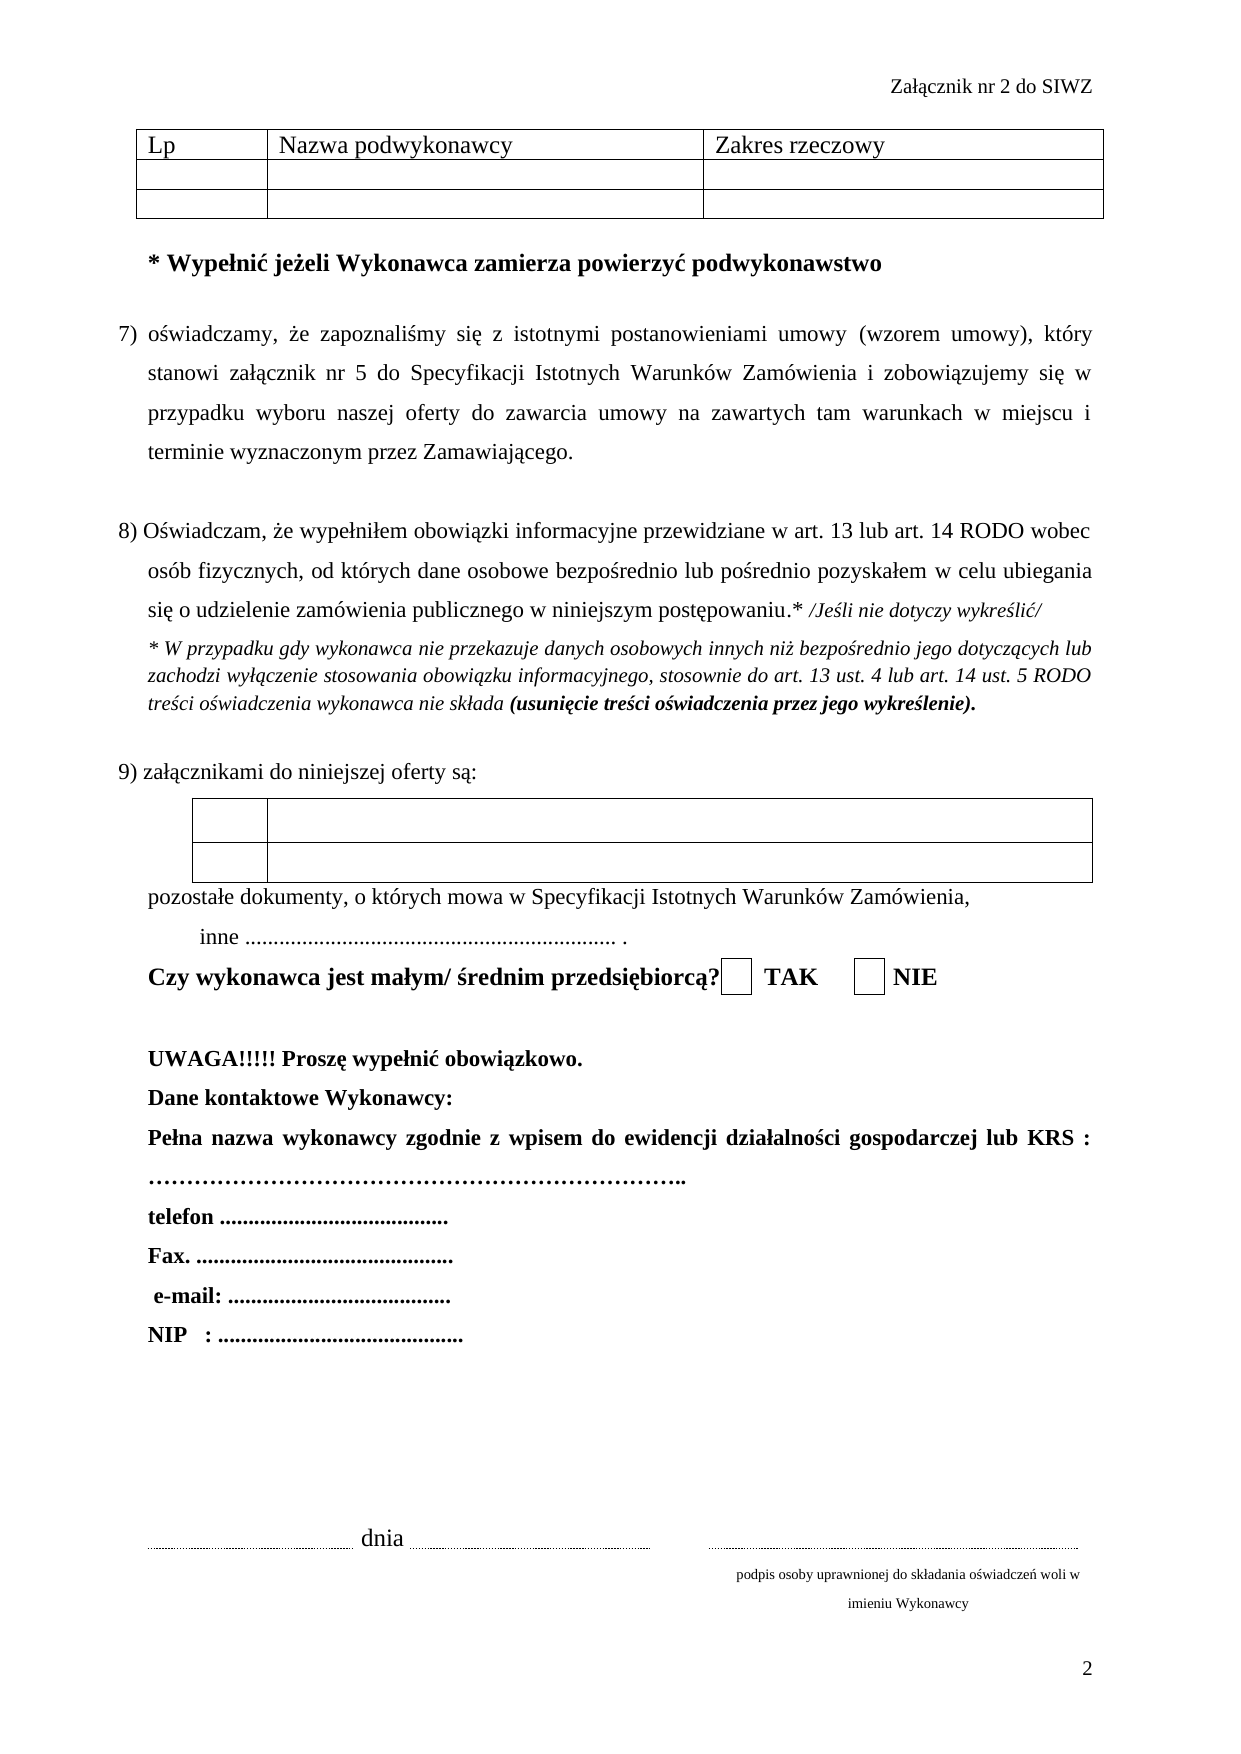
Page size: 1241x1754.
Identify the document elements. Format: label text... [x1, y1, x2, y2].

table_cell [268, 160, 703, 188]
text Czy wykonawca jest małym/ średnim przedsiębiorcą? TAK NIE [885, 962, 1092, 991]
text * Wypełnić jeżeli Wykonawca zamierza powierzyć podwykonawstwo [148, 248, 1092, 277]
table_cell [268, 843, 1092, 882]
text Czy wykonawca jest małym/ średnim przedsiębiorcą? TAK NIE [148, 962, 721, 991]
table_header [193, 799, 267, 842]
text inne ................................................................. . [148, 923, 1092, 949]
table_cell [193, 843, 267, 882]
text UWAGA!!!!! Proszę wypełnić obowiązkowo. [148, 1045, 1092, 1071]
table_cell [704, 160, 1103, 188]
table_header Nazwa podwykonawcy [268, 130, 703, 159]
text * W przypadku gdy wykonawca nie przekazuje danych osobowych innych niż bezpośrednio jego dotyczących lub zachodzi wyłączenie stosowania obowiązku informacyjnego, stosownie do art. 13 ust. 4 lub art. 14 ust. 5 RODO treści oświadczenia wykonawca nie składa (usunięcie treści oświadczenia przez jego wykreślenie). [148, 636, 1092, 715]
text 8) Oświadczam, że wypełniłem obowiązki informacyjne przewidziane w art. 13 lub art. 14 RODO wobec osób fizycznych, od których dane osobowe bezpośrednio lub pośrednio pozyskałem w celu ubiegania się o udzielenie zamówienia publicznego w niniejszym postępowaniu.* /Jeśli nie dotyczy wykreślić/ [118, 517, 1092, 623]
table_cell [704, 190, 1103, 218]
text pozostałe dokumenty, o których mowa w Specyfikacji Istotnych Warunków Zamówienia, [148, 883, 1092, 909]
text NIP : ........................................... [148, 1321, 1092, 1347]
table_header Lp [137, 130, 267, 159]
text 7) oświadczamy, że zapoznaliśmy się z istotnymi postanowieniami umowy (wzorem umowy), który stanowi załącznik nr 5 do Specyfikacji Istotnych Warunków Zamówienia i zobowiązujemy się w przypadku wyboru naszej oferty do zawarcia umowy na zawartych tam warunkach w miejscu i terminie wyznaczonym przez Zamawiającego. [118, 320, 1092, 465]
text 9) załącznikami do niniejszej oferty są: [118, 758, 1092, 784]
table_cell [268, 190, 703, 218]
text Dane kontaktowe Wykonawcy: [148, 1084, 1092, 1111]
table_header [268, 799, 1092, 842]
text podpis osoby uprawnionej do składania oświadczeń woli w imieniu Wykonawcy [724, 1566, 1092, 1624]
table_cell [137, 190, 267, 218]
table_header Zakres rzeczowy [704, 130, 1103, 159]
text Pełna nazwa wykonawcy zgodnie z wpisem do ewidencji działalności gospodarczej lub KRS : …………………………………………………………….. [148, 1124, 1092, 1189]
text Fax. ............................................. [148, 1242, 1092, 1268]
table_cell [137, 160, 267, 188]
text telefon ........................................ [148, 1203, 1092, 1229]
text e-mail: ....................................... [148, 1282, 1092, 1308]
text dnia [148, 1523, 1092, 1552]
